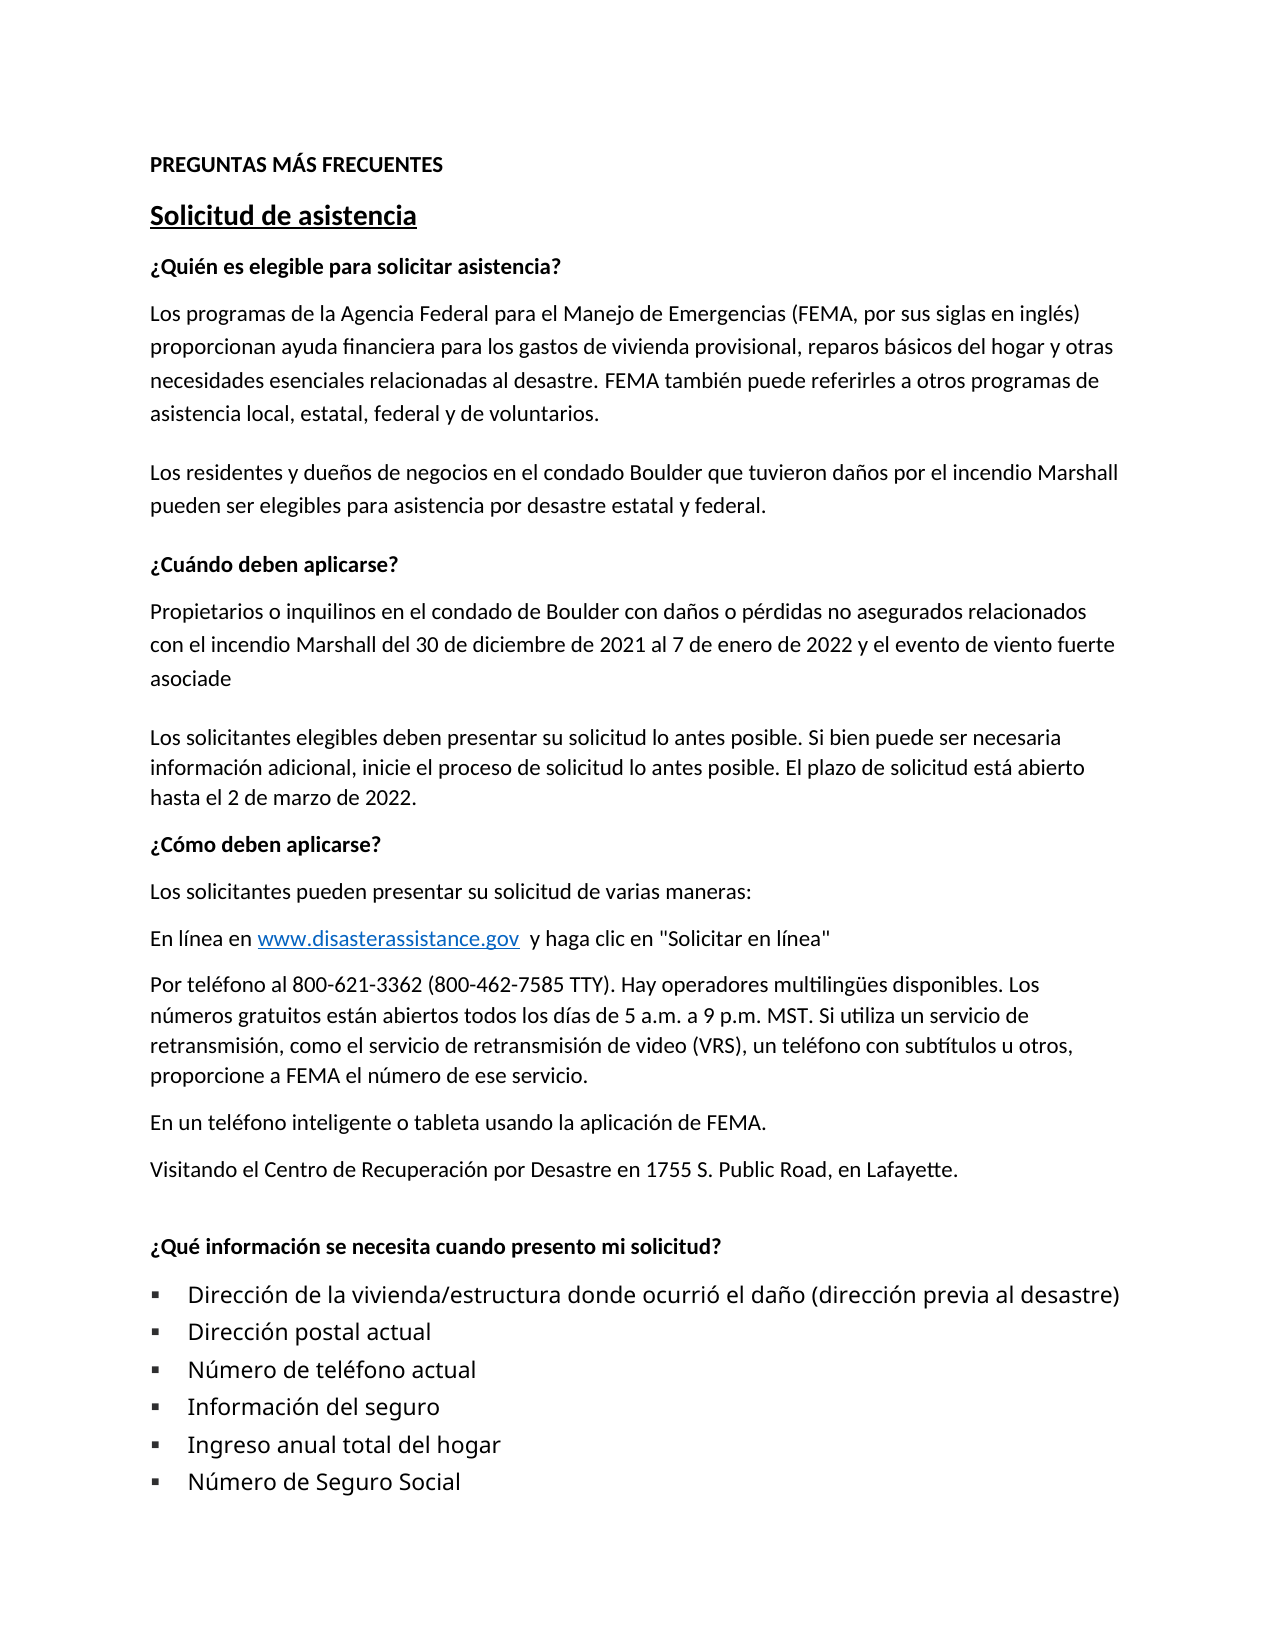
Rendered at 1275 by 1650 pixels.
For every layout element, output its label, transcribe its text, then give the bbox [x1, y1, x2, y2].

text En un teléfono inteligente o tableta usando la aplicación de FEMA. [150, 1108, 1125, 1136]
text ¿Cuándo deben aplicarse? [150, 550, 1125, 578]
text Los solicitantes pueden presentar su solicitud de varias maneras: [150, 877, 1125, 905]
text Visitando el Centro de Recuperación por Desastre en 1755 S. Public Road, en Lafayette. [150, 1155, 1125, 1213]
text ¿Quién es elegible para solicitar asistencia? [150, 252, 1125, 280]
text Dirección de la vivienda/estructura donde ocurrió el daño (dirección previa al desastre) [150, 1279, 1125, 1310]
text ¿Qué información se necesita cuando presento mi solicitud? [150, 1232, 1125, 1260]
text Dirección postal actual [150, 1316, 1125, 1348]
text Los programas de la Agencia Federal para el Manejo de Emergencias (FEMA, por sus siglas en inglés) proporcionan ayuda financiera para los gastos de vivienda provisional, reparos básicos del hogar y otras necesidades esenciales relacionadas al desastre. FEMA también puede referirles a otros programas de asistencia local, estatal, federal y de voluntarios. [150, 299, 1125, 427]
text PREGUNTAS MÁS FRECUENTES [150, 150, 1125, 178]
text Por teléfono al 800-621-3362 (800-462-7585 TTY). Hay operadores multilingües disponibles. Los números gratuitos están abiertos todos los días de 5 a.m. a 9 p.m. MST. Si utiliza un servicio de retransmisión, como el servicio de retransmisión de video (VRS), un teléfono con subtítulos u otros, proporcione a FEMA el número de ese servicio. [150, 971, 1125, 1089]
text Número de Seguro Social [150, 1466, 1125, 1498]
text Número de teléfono actual [150, 1354, 1125, 1385]
text Los solicitantes elegibles deben presentar su solicitud lo antes posible. Si bien puede ser necesaria información adicional, inicie el proceso de solicitud lo antes posible. El plazo de solicitud está abierto hasta el 2 de marzo de 2022. [150, 723, 1125, 811]
text Los residentes y dueños de negocios en el condado Boulder que tuvieron daños por el incendio Marshall pueden ser elegibles para asistencia por desastre estatal y federal. [150, 458, 1125, 519]
text ¿Cómo deben aplicarse? [150, 830, 1125, 858]
text Propietarios o inquilinos en el condado de Boulder con daños o pérdidas no asegurados relacionados con el incendio Marshall del 30 de diciembre de 2021 al 7 de enero de 2022 y el evento de viento fuerte asociade [150, 597, 1125, 692]
text Ingreso anual total del hogar [150, 1429, 1125, 1460]
text Solicitud de asistencia [150, 197, 1125, 232]
text En línea en www.disasterassistance.gov y haga clic en "Solicitar en línea" [150, 924, 1125, 952]
text Información del seguro [150, 1391, 1125, 1423]
